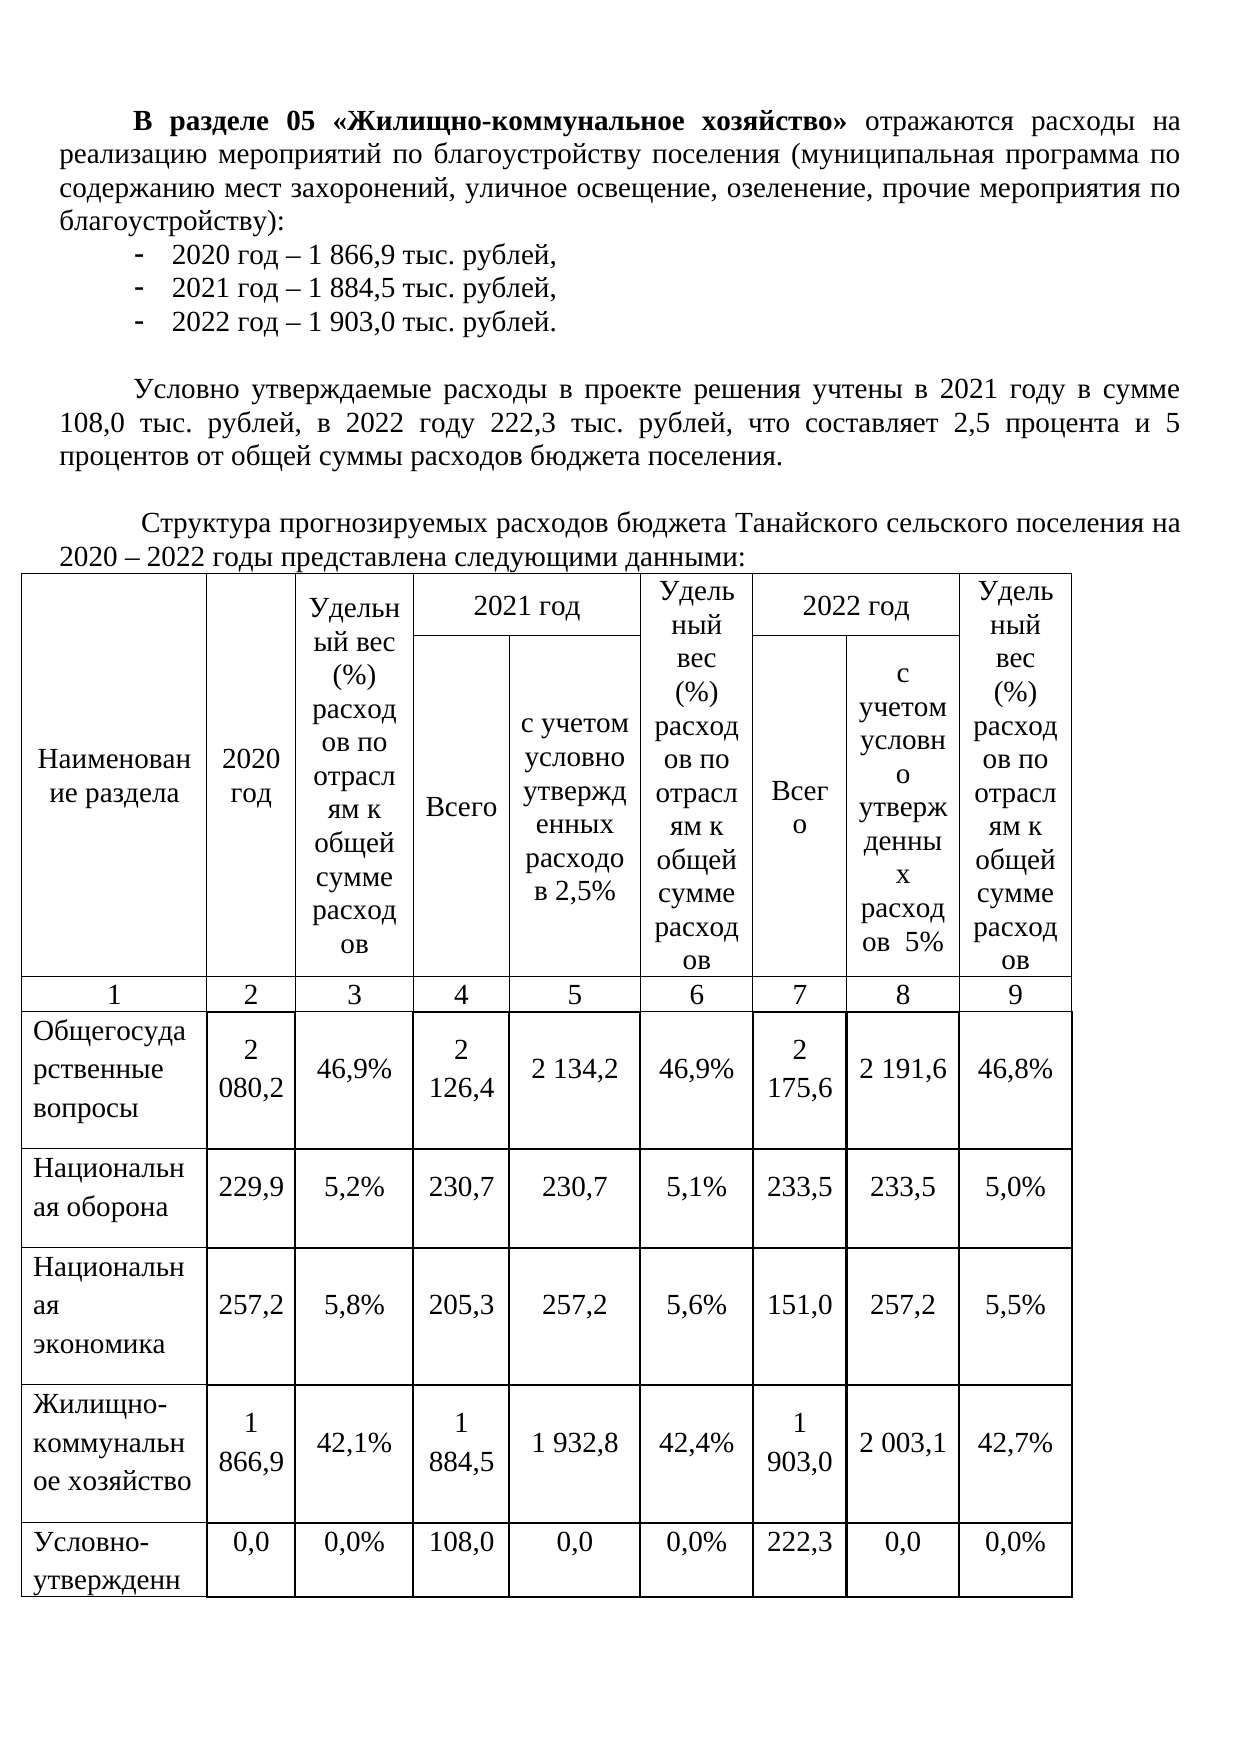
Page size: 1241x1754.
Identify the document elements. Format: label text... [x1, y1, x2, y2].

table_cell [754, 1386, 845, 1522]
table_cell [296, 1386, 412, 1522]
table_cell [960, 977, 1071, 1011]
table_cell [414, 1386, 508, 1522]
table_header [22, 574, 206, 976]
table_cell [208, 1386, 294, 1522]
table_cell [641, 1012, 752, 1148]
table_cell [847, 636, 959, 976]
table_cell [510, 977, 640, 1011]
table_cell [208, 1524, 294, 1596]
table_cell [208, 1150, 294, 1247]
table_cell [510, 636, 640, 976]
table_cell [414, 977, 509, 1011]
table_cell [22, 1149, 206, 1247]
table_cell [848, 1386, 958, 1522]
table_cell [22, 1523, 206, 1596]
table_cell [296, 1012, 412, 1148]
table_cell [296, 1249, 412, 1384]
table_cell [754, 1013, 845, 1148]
text В разделе 05 «Жилищно-коммунальное хозяйство» отражаются расходы на реализацию мероприятий по благоустройству поселения (муниципальная программа по содержанию мест захоронений, уличное освещение, озеленение, прочие мероприятия по благоустройству): [59, 103, 1181, 237]
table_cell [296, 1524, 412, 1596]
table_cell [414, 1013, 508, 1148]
list 2020 год – 1 866,9 тыс. рублей, [59, 237, 1181, 270]
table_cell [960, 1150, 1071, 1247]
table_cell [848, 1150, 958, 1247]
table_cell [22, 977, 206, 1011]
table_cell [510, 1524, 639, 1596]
list 2022 год – 1 903,0 тыс. рублей. [59, 304, 1181, 338]
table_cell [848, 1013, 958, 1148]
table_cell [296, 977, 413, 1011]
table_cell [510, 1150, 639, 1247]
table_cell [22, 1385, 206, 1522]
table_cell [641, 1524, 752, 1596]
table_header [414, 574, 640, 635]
text Условно утверждаемые расходы в проекте решения учтены в 2021 году в сумме 108,0 тыс. рублей, в 2022 году 222,3 тыс. рублей, что составляет 2,5 процента и 5 процентов от общей суммы расходов бюджета поселения. [59, 371, 1181, 472]
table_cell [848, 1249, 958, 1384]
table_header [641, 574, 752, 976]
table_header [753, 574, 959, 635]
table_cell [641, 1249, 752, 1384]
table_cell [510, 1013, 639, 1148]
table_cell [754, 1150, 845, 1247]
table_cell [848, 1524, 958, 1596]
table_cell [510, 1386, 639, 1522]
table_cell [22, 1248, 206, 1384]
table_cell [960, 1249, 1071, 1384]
text Структура прогнозируемых расходов бюджета Танайского сельского поселения на 2020 – 2022 годы представлена следующими данными: [59, 505, 1181, 572]
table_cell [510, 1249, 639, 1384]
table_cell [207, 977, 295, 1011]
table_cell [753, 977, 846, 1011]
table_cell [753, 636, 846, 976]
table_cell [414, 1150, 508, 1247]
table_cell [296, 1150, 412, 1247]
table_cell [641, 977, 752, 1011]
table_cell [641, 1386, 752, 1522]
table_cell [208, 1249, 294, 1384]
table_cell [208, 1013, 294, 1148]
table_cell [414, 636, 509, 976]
list 2021 год – 1 884,5 тыс. рублей, [59, 270, 1181, 304]
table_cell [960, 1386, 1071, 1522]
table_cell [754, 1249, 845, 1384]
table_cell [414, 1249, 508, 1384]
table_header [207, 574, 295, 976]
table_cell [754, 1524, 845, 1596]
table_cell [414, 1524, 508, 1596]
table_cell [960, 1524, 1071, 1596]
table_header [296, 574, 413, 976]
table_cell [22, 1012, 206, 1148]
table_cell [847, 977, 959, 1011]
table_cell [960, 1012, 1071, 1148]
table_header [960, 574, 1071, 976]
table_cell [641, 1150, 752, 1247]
